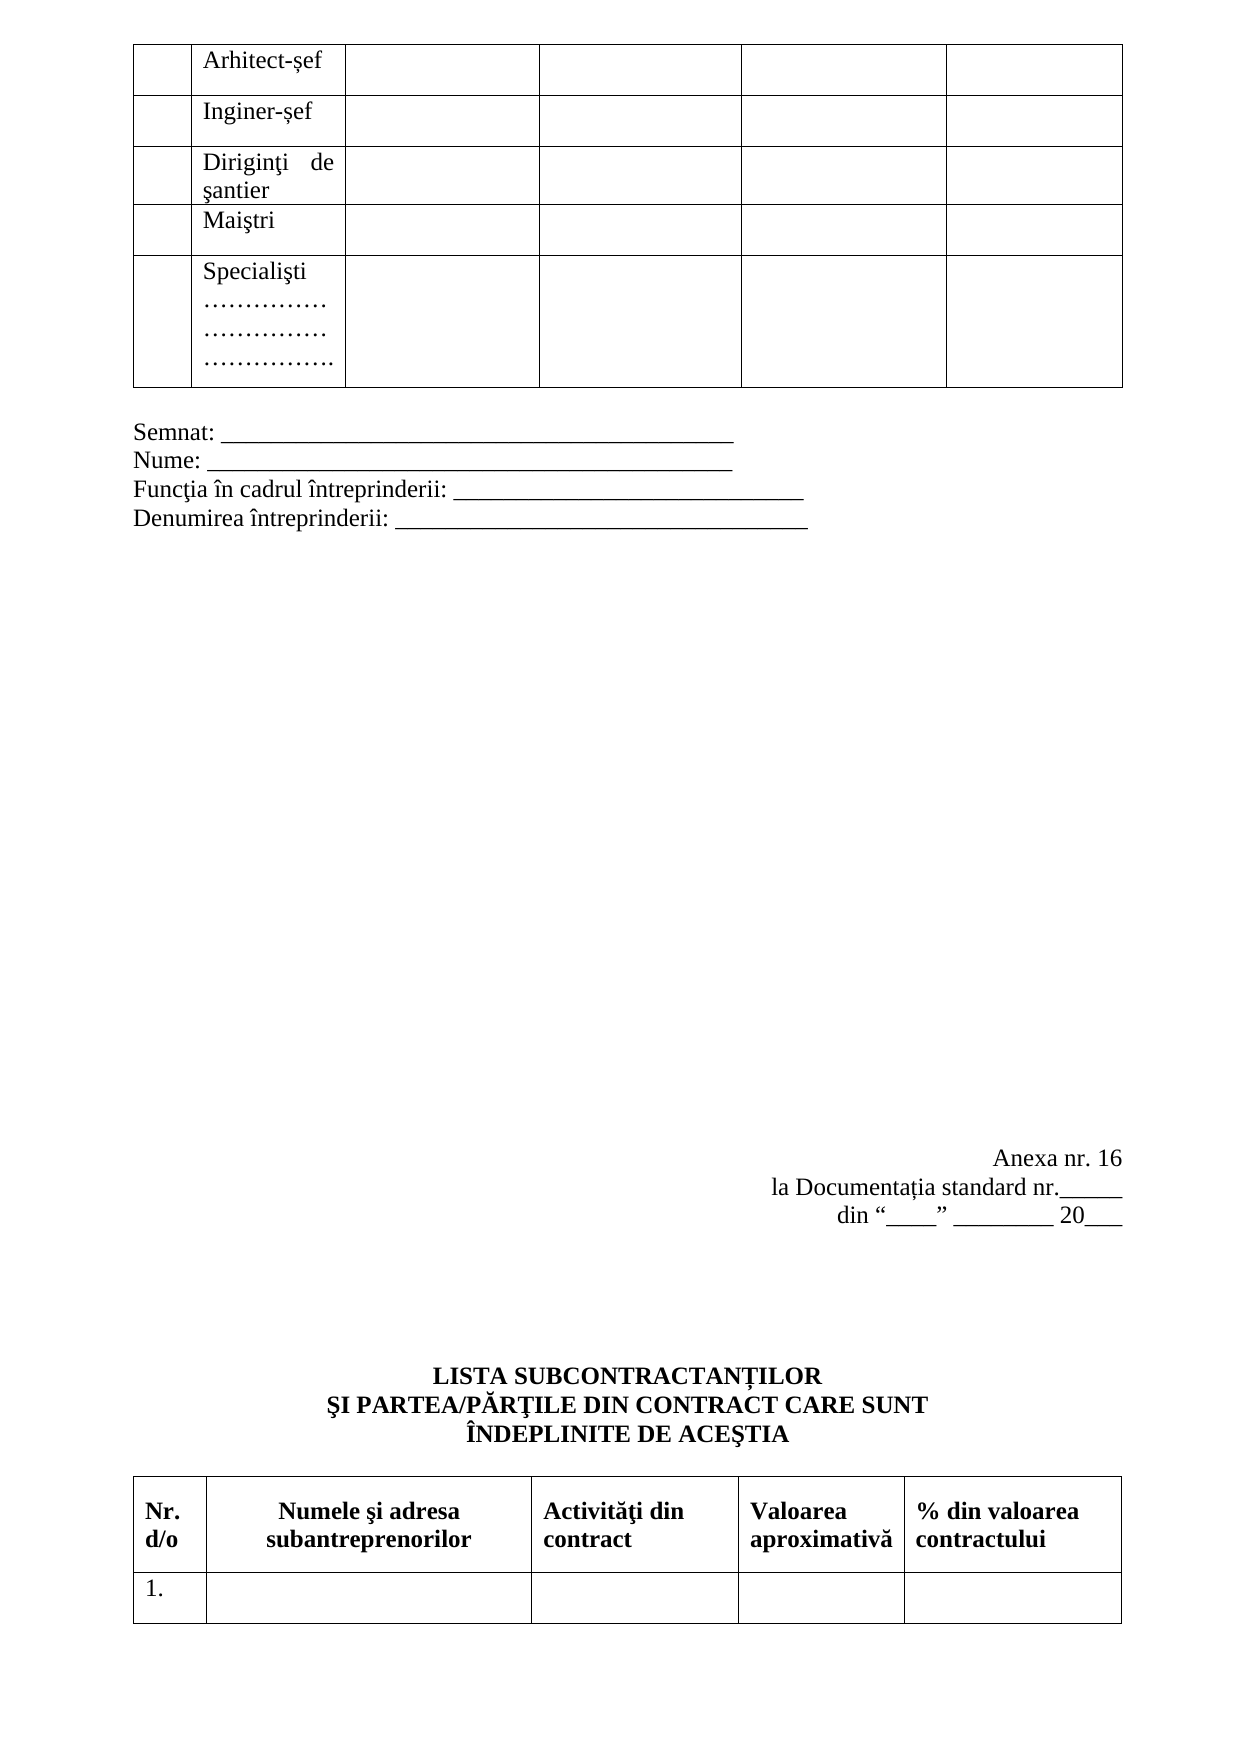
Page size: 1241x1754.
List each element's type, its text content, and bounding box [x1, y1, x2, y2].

table_cell [742, 96, 946, 146]
table_cell [134, 45, 191, 95]
table_cell [742, 45, 946, 95]
text Semnat: _________________________________________ [133, 417, 1122, 446]
table_header Activităţi din contract [532, 1477, 738, 1572]
text ÎNDEPLINITE DE ACEŞTIA [133, 1419, 1122, 1447]
table_cell [134, 205, 191, 255]
table_cell [346, 96, 539, 146]
table_cell 1. [134, 1573, 206, 1623]
table_cell [947, 96, 1122, 146]
table_cell [532, 1573, 738, 1623]
table_cell [346, 147, 539, 204]
table_cell [207, 1573, 531, 1623]
table_cell Arhitect-șef [192, 45, 345, 95]
table_cell [540, 147, 741, 204]
table_cell [947, 205, 1122, 255]
table_cell [540, 96, 741, 146]
table_header % din valoarea contractului [905, 1477, 1121, 1572]
table_cell [346, 205, 539, 255]
table_cell Specialişti …………… …………… ……………. [192, 256, 345, 387]
text LISTA SUBCONTRACTANȚILOR [133, 1361, 1122, 1390]
text Anexa nr. 16 [133, 1143, 1122, 1172]
table_cell Maiştri [192, 205, 345, 255]
table_header Numele şi adresa subantreprenorilor [207, 1477, 531, 1572]
table_cell [540, 256, 741, 387]
table_cell [134, 96, 191, 146]
text Denumirea întreprinderii: _________________________________ [133, 503, 1122, 532]
text la Documentația standard nr._____ [133, 1172, 1122, 1200]
table_cell [742, 205, 946, 255]
text din “____” ________ 20___ [133, 1200, 1122, 1229]
table_cell [947, 45, 1122, 95]
table_cell [540, 205, 741, 255]
table_cell [134, 256, 191, 387]
text Nume: __________________________________________ [133, 446, 1122, 474]
text Funcţia în cadrul întreprinderii: ____________________________ [133, 474, 1122, 503]
table_header Nr. d/o [134, 1477, 206, 1572]
table_cell [346, 45, 539, 95]
table_cell [947, 256, 1122, 387]
table_cell [739, 1573, 904, 1623]
table_cell Inginer-șef [192, 96, 345, 146]
table_cell [540, 45, 741, 95]
text ŞI PARTEA/PĂRŢILE DIN CONTRACT CARE SUNT [133, 1390, 1122, 1419]
table_cell [134, 147, 191, 204]
table_cell [947, 147, 1122, 204]
table_cell [742, 147, 946, 204]
table_cell [905, 1573, 1121, 1623]
table_cell Diriginţi de şantier [192, 147, 345, 204]
table_cell [346, 256, 539, 387]
table_cell [742, 256, 946, 387]
table_header Valoarea aproximativă [739, 1477, 904, 1572]
